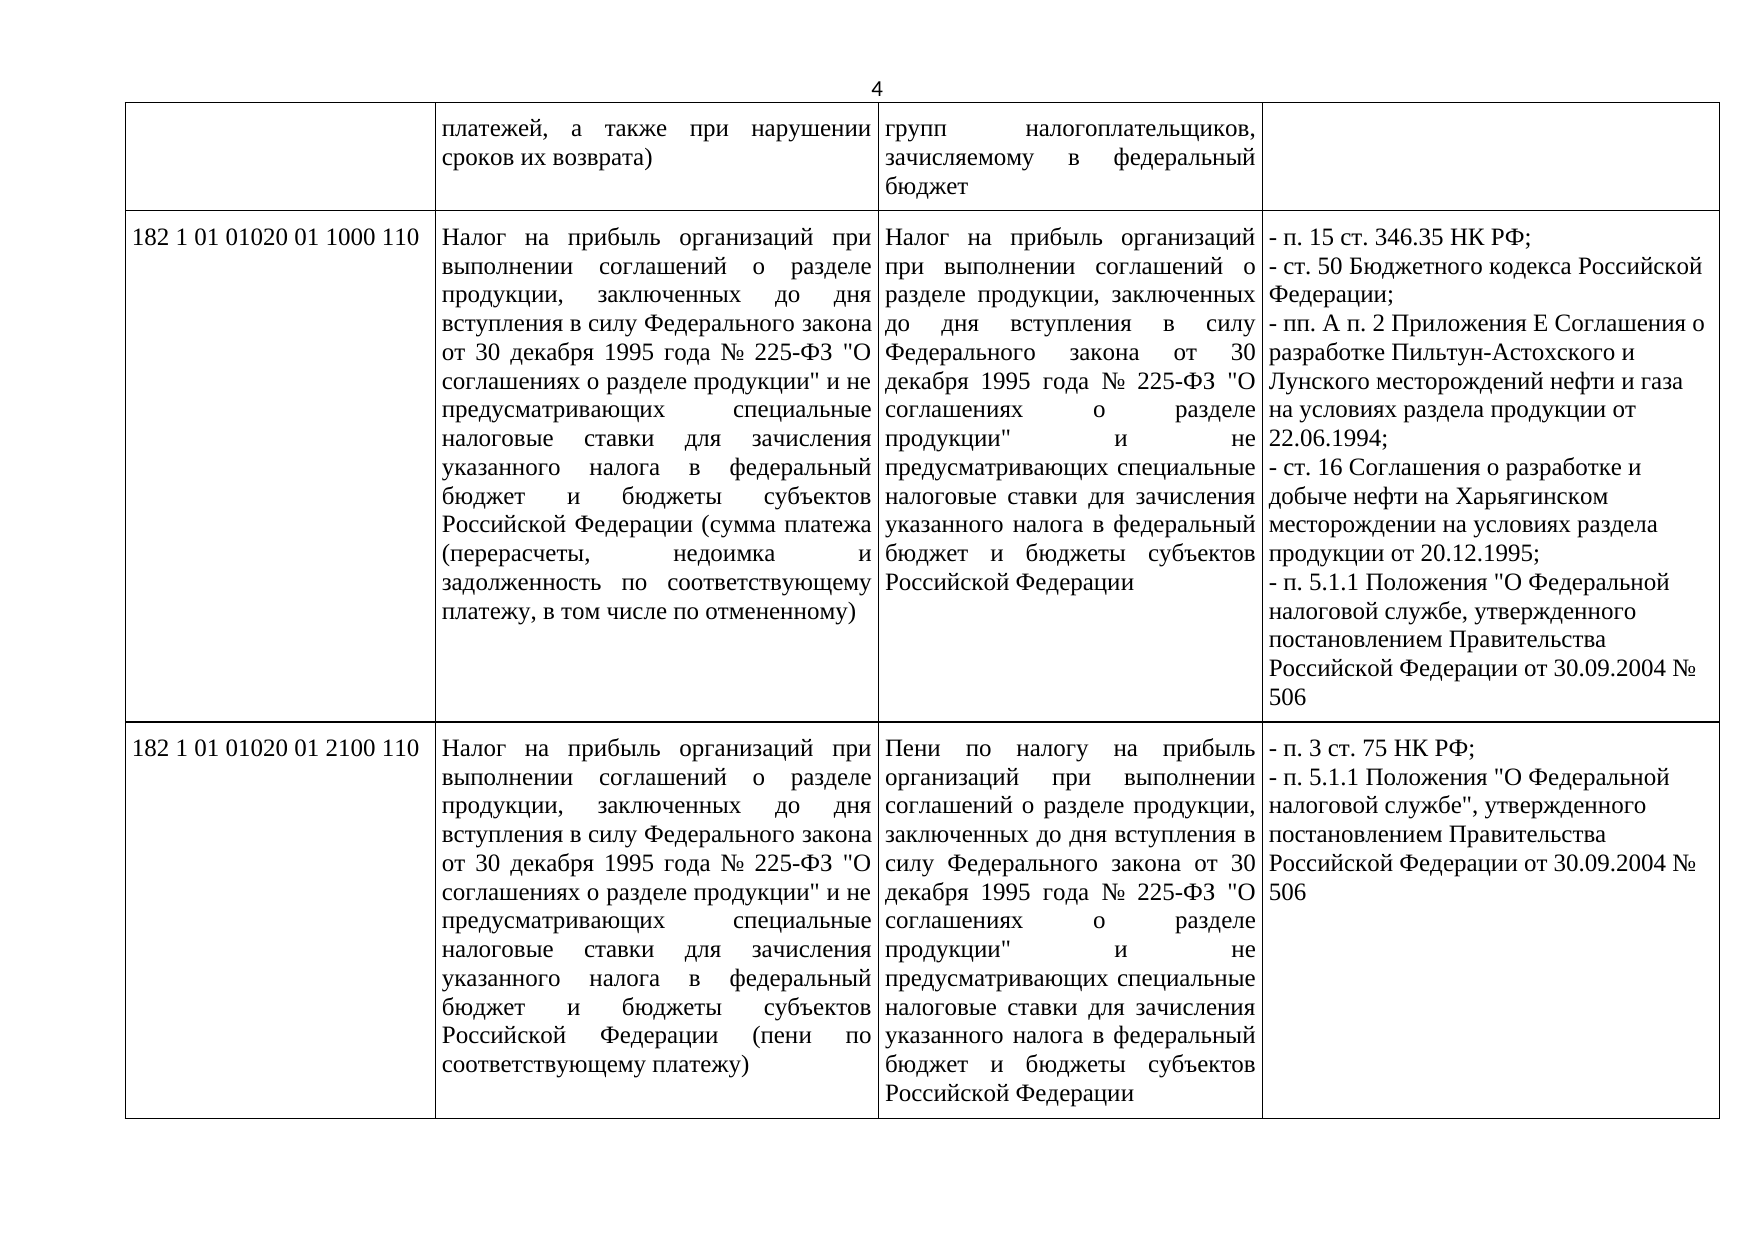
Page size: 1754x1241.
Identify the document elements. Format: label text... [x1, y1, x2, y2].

table_cell 182 1 01 01020 01 1000 110 [126, 211, 435, 721]
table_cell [436, 103, 878, 210]
table_cell 182 1 01 01020 01 2100 110 [126, 723, 435, 1117]
table_cell - п. 3 ст. 75 НК РФ; - п. 5.1.1 Положения "О Федеральной налоговой службе", утвержденного постановлением Правительства Российской Федерации от 30.09.2004 № 506 [1263, 723, 1719, 1117]
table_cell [126, 103, 435, 210]
table_cell Налог на прибыль организаций при выполнении соглашений о разделе продукции, заключенных до дня вступления в силу Федерального закона от 30 декабря 1995 года № 225-ФЗ "О соглашениях о разделе продукции" и не предусматривающих специальные налоговые ставки для зачисления указанного налога в федеральный бюджет и бюджеты субъектов Российской Федерации (сумма платежа (перерасчеты, недоимка и задолженность по соответствующему платежу, в том числе по отмененному) [436, 211, 878, 721]
table_cell Налог на прибыль организаций при выполнении соглашений о разделе продукции, заключенных до дня вступления в силу Федерального закона от 30 декабря 1995 года № 225-ФЗ "О соглашениях о разделе продукции" и не предусматривающих специальные налоговые ставки для зачисления указанного налога в федеральный бюджет и бюджеты субъектов Российской Федерации [879, 211, 1262, 721]
table_cell Налог на прибыль организаций при выполнении соглашений о разделе продукции, заключенных до дня вступления в силу Федерального закона от 30 декабря 1995 года № 225-ФЗ "О соглашениях о разделе продукции" и не предусматривающих специальные налоговые ставки для зачисления указанного налога в федеральный бюджет и бюджеты субъектов Российской Федерации (пени по соответствующему платежу) [436, 723, 878, 1117]
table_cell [1263, 103, 1719, 210]
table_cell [879, 103, 1262, 210]
table_cell - п. 15 ст. 346.35 НК РФ; - ст. 50 Бюджетного кодекса Российской Федерации; - пп. А п. 2 Приложения Е Соглашения о разработке Пильтун-Астохского и Лунского месторождений нефти и газа на условиях раздела продукции от 22.06.1994; - ст. 16 Соглашения о разработке и добыче нефти на Харьягинском месторождении на условиях раздела продукции от 20.12.1995; - п. 5.1.1 Положения "О Федеральной налоговой службе, утвержденного постановлением Правительства Российской Федерации от 30.09.2004 № 506 [1263, 211, 1719, 721]
table_cell Пени по налогу на прибыль организаций при выполнении соглашений о разделе продукции, заключенных до дня вступления в силу Федерального закона от 30 декабря 1995 года № 225-ФЗ "О соглашениях о разделе продукции" и не предусматривающих специальные налоговые ставки для зачисления указанного налога в федеральный бюджет и бюджеты субъектов Российской Федерации [879, 723, 1262, 1117]
